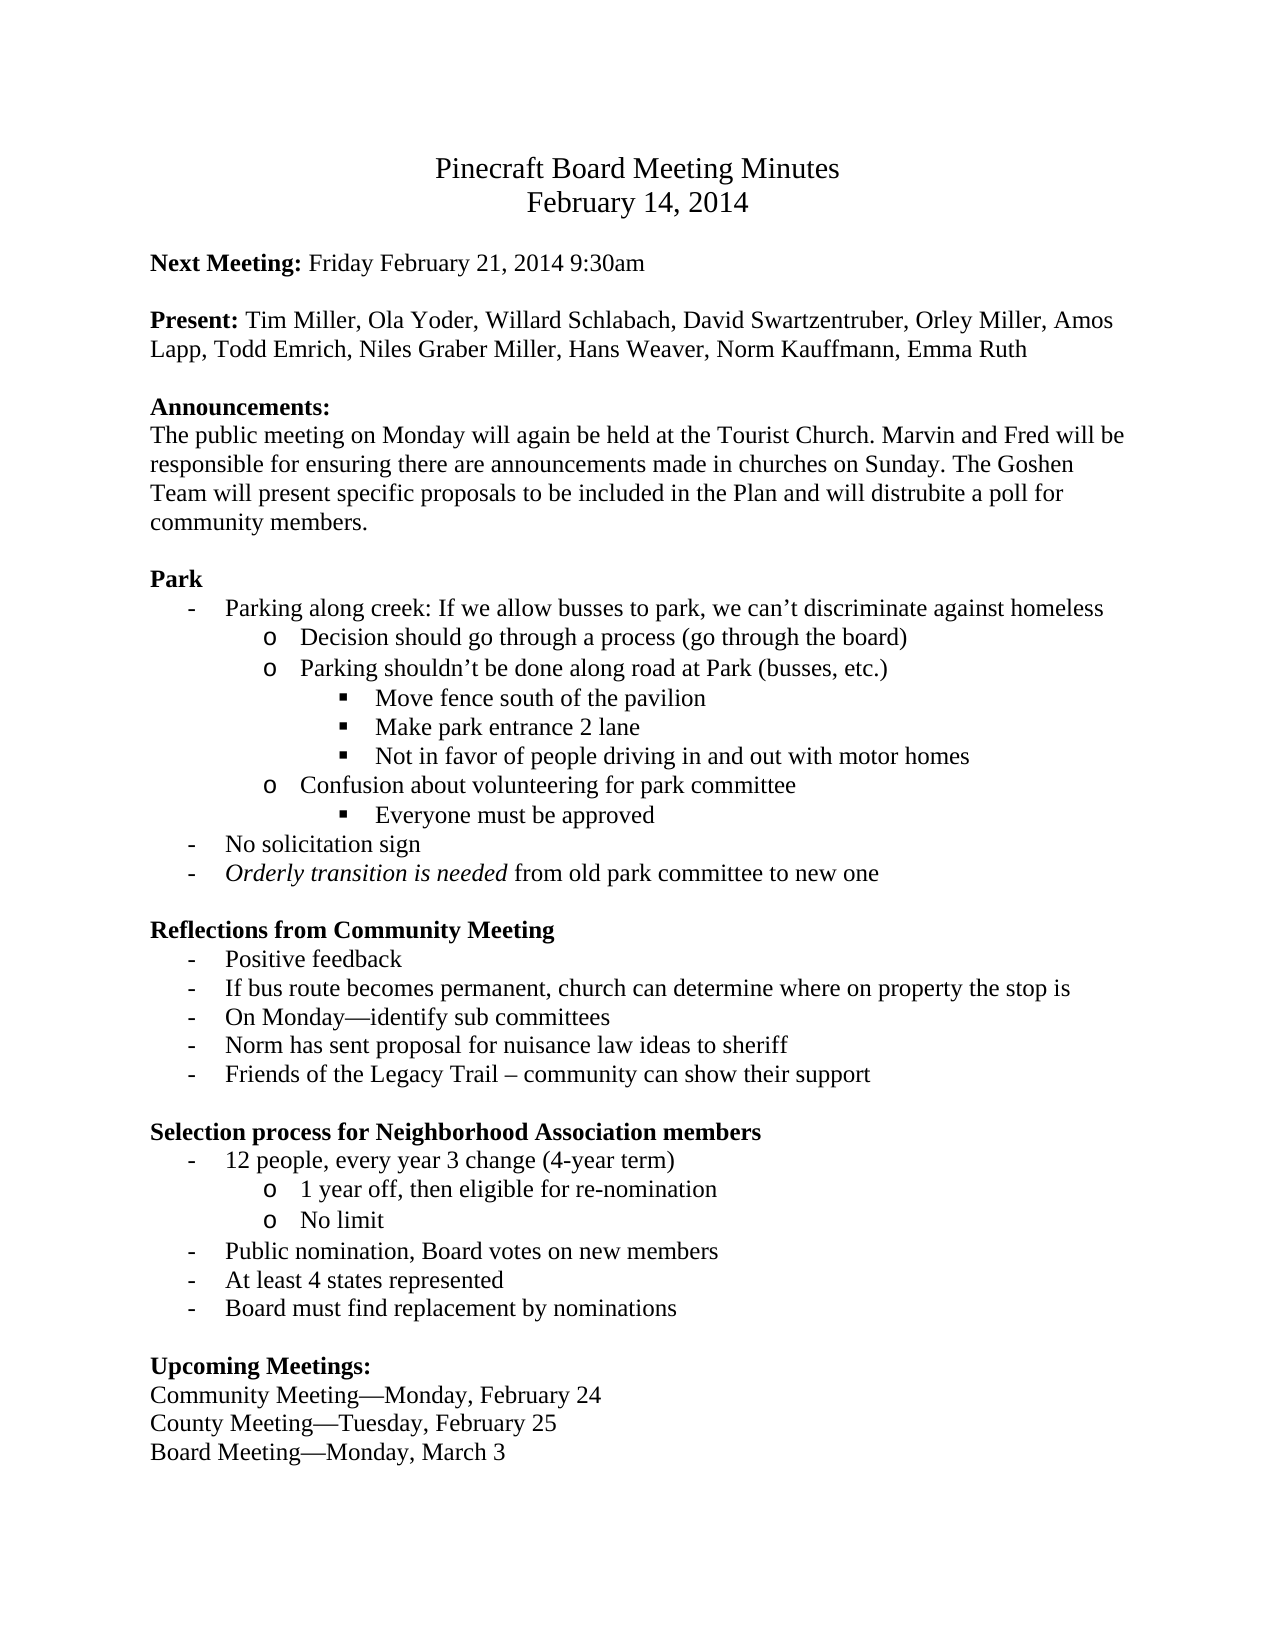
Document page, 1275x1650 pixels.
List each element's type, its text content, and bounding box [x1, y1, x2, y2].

text Park [150, 564, 1125, 593]
list 1 year off, then eligible for re-nomination [262, 1174, 1125, 1205]
text The public meeting on Monday will again be held at the Tourist Church. Marvin and Fred will be responsible for ensuring there are announcements made in churches on Sunday. The Goshen Team will present specific proposals to be included in the Plan and will distrubite a poll for community members. [150, 421, 1125, 536]
list 12 people, every year 3 change (4-year term) [187, 1146, 1125, 1174]
list Everyone must be approved [337, 801, 1125, 829]
text Community Meeting—Monday, February 24 [150, 1380, 1125, 1408]
list If bus route becomes permanent, church can determine where on property the stop is [187, 973, 1125, 1002]
list Norm has sent proposal for nuisance law ideas to sheriff [187, 1031, 1125, 1059]
list On Monday—identify sub committees [187, 1002, 1125, 1031]
list No solicitation sign [187, 829, 1125, 858]
list Confusion about volunteering for park committee [262, 770, 1125, 801]
text Board Meeting—Monday, March 3 [150, 1437, 1125, 1466]
text Reflections from Community Meeting [150, 916, 1125, 944]
list Public nomination, Board votes on new members [187, 1236, 1125, 1265]
list Make park entrance 2 lane [337, 712, 1125, 741]
text Upcoming Meetings: [150, 1351, 1125, 1380]
text February 14, 2014 [150, 185, 1125, 219]
text Present: Tim Miller, Ola Yoder, Willard Schlabach, David Swartzentruber, Orley Miller, Amos Lapp, Todd Emrich, Niles Graber Miller, Hans Weaver, Norm Kauffmann, Emma Ruth [150, 306, 1125, 363]
list Positive feedback [187, 944, 1125, 973]
list Parking shouldn’t be done along road at Park (busses, etc.) [262, 653, 1125, 683]
text Next Meeting: Friday February 21, 2014 9:30am [150, 248, 1125, 277]
list Friends of the Legacy Trail – community can show their support [187, 1059, 1125, 1088]
list Orderly transition is needed from old park committee to new one [187, 858, 1125, 887]
text Pinecraft Board Meeting Minutes [150, 150, 1125, 185]
list Move fence south of the pavilion [337, 683, 1125, 712]
list At least 4 states represented [187, 1265, 1125, 1293]
list Not in favor of people driving in and out with motor homes [337, 741, 1125, 770]
list Board must find replacement by nominations [187, 1293, 1125, 1322]
text Selection process for Neighborhood Association members [150, 1117, 1125, 1146]
text County Meeting—Tuesday, February 25 [150, 1408, 1125, 1437]
text Announcements: [150, 392, 1125, 421]
list No limit [262, 1205, 1125, 1236]
list Parking along creek: If we allow busses to park, we can’t discriminate against homeless [187, 593, 1125, 622]
list Decision should go through a process (go through the board) [262, 622, 1125, 653]
